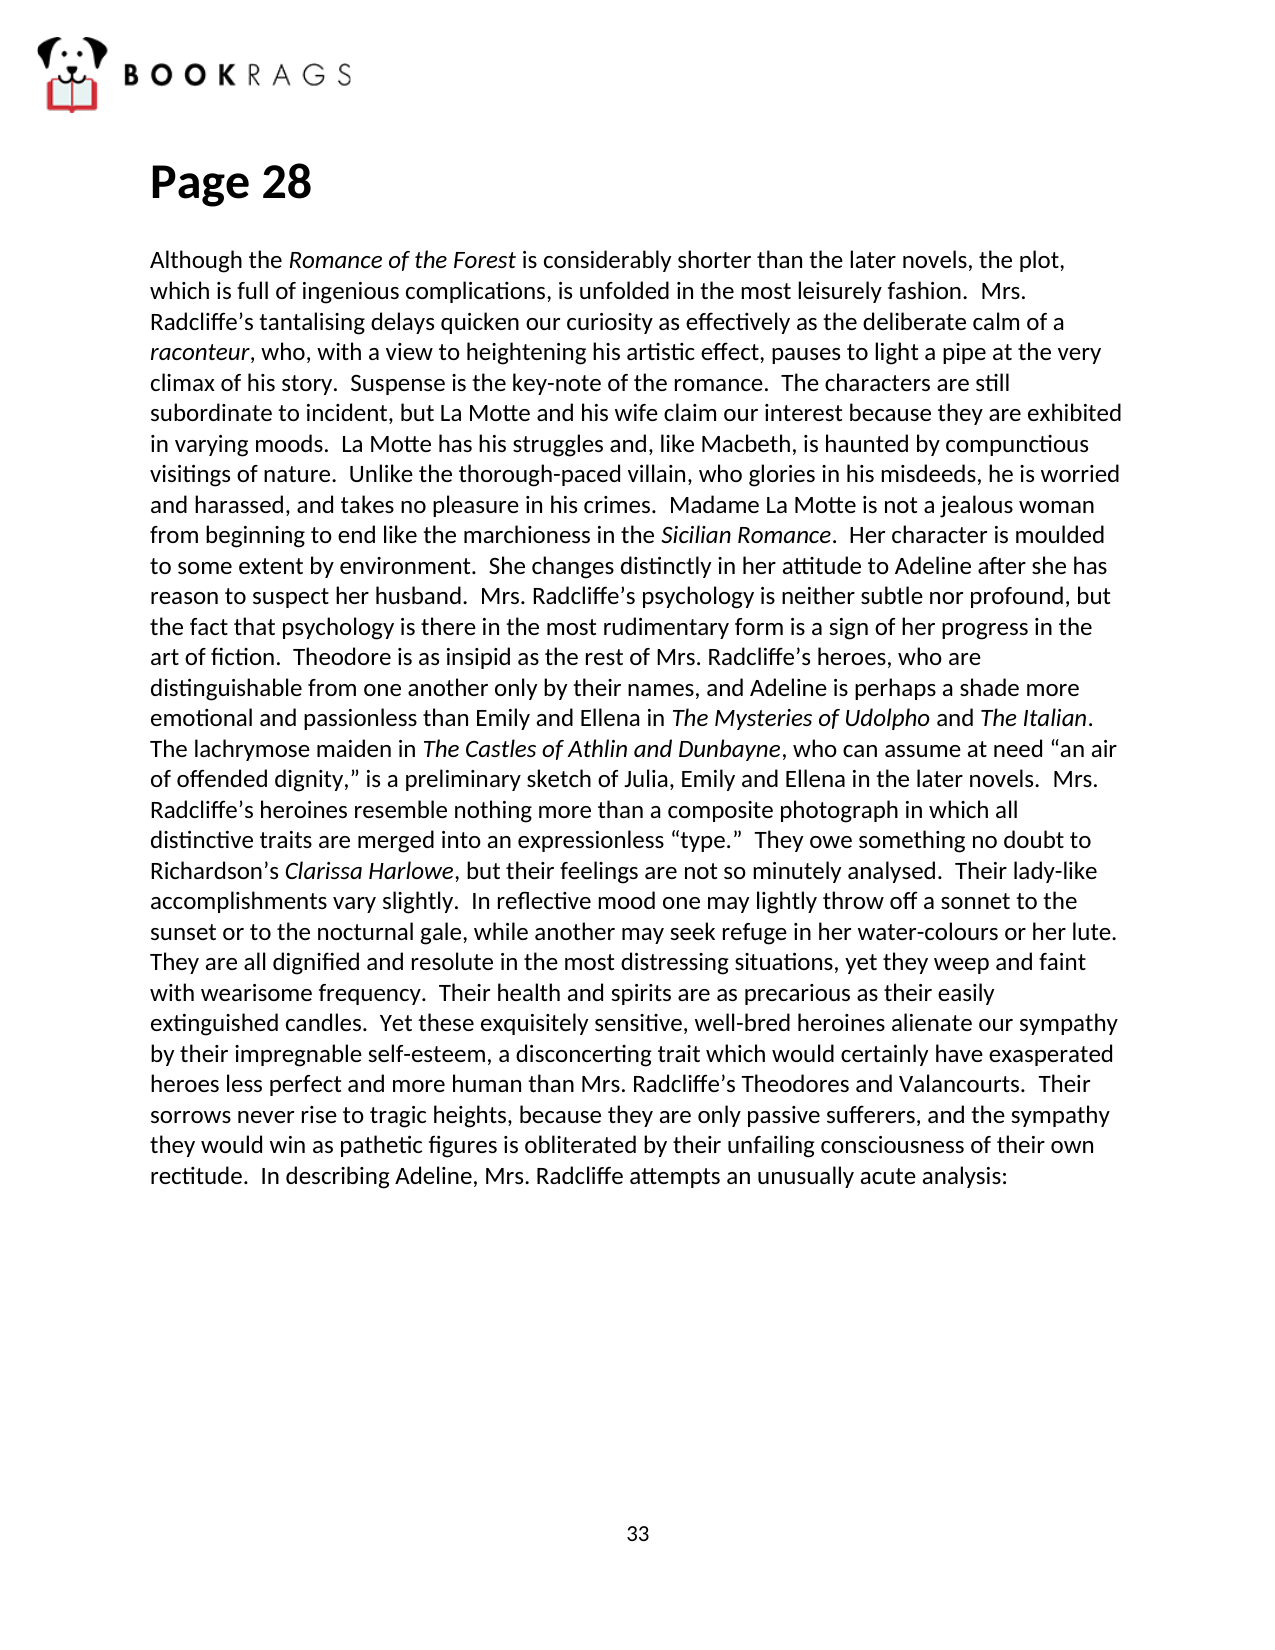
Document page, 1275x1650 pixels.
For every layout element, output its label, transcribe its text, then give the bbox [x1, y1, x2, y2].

picture [37, 37, 351, 113]
text Although the Romance of the Forest is considerably shorter than the later novels, the plot, which is full of ingenious complications, is unfolded in the most leisurely fashion. Mrs. Radcliffe’s tantalising delays quicken our curiosity as effectively as the deliberate calm of a raconteur, who, with a view to heightening his artistic effect, pauses to light a pipe at the very climax of his story. Suspense is the key-note of the romance. The characters are still subordinate to incident, but La Motte and his wife claim our interest because they are exhibited in varying moods. La Motte has his struggles and, like Macbeth, is haunted by compunctious visitings of nature. Unlike the thorough-paced villain, who glories in his misdeeds, he is worried and harassed, and takes no pleasure in his crimes. Madame La Motte is not a jealous woman from beginning to end like the marchioness in the Sicilian Romance. Her character is moulded to some extent by environment. She changes distinctly in her attitude to Adeline after she has reason to suspect her husband. Mrs. Radcliffe’s psychology is neither subtle nor profound, but the fact that psychology is there in the most rudimentary form is a sign of her progress in the art of fiction. Theodore is as insipid as the rest of Mrs. Radcliffe’s heroes, who are distinguishable from one another only by their names, and Adeline is perhaps a shade more emotional and passionless than Emily and Ellena in The Mysteries of Udolpho and The Italian. The lachrymose maiden in The Castles of Athlin and Dunbayne, who can assume at need “an air of offended dignity,” is a preliminary sketch of Julia, Emily and Ellena in the later novels. Mrs. Radcliffe’s heroines resemble nothing more than a composite photograph in which all distinctive traits are merged into an expressionless “type.” They owe something no doubt to Richardson’s Clarissa Harlowe, but their feelings are not so minutely analysed. Their lady-like accomplishments vary slightly. In reflective mood one may lightly throw off a sonnet to the sunset or to the nocturnal gale, while another may seek refuge in her water-colours or her lute. They are all dignified and resolute in the most distressing situations, yet they weep and faint with wearisome frequency. Their health and spirits are as precarious as their easily extinguished candles. Yet these exquisitely sensitive, well-bred heroines alienate our sympathy by their impregnable self-esteem, a disconcerting trait which would certainly have exasperated heroes less perfect and more human than Mrs. Radcliffe’s Theodores and Valancourts. Their sorrows never rise to tragic heights, because they are only passive sufferers, and the sympathy they would win as pathetic figures is obliterated by their unfailing consciousness of their own rectitude. In describing Adeline, Mrs. Radcliffe attempts an unusually acute analysis: [150, 244, 1125, 1191]
text Page 28 [150, 150, 1125, 211]
